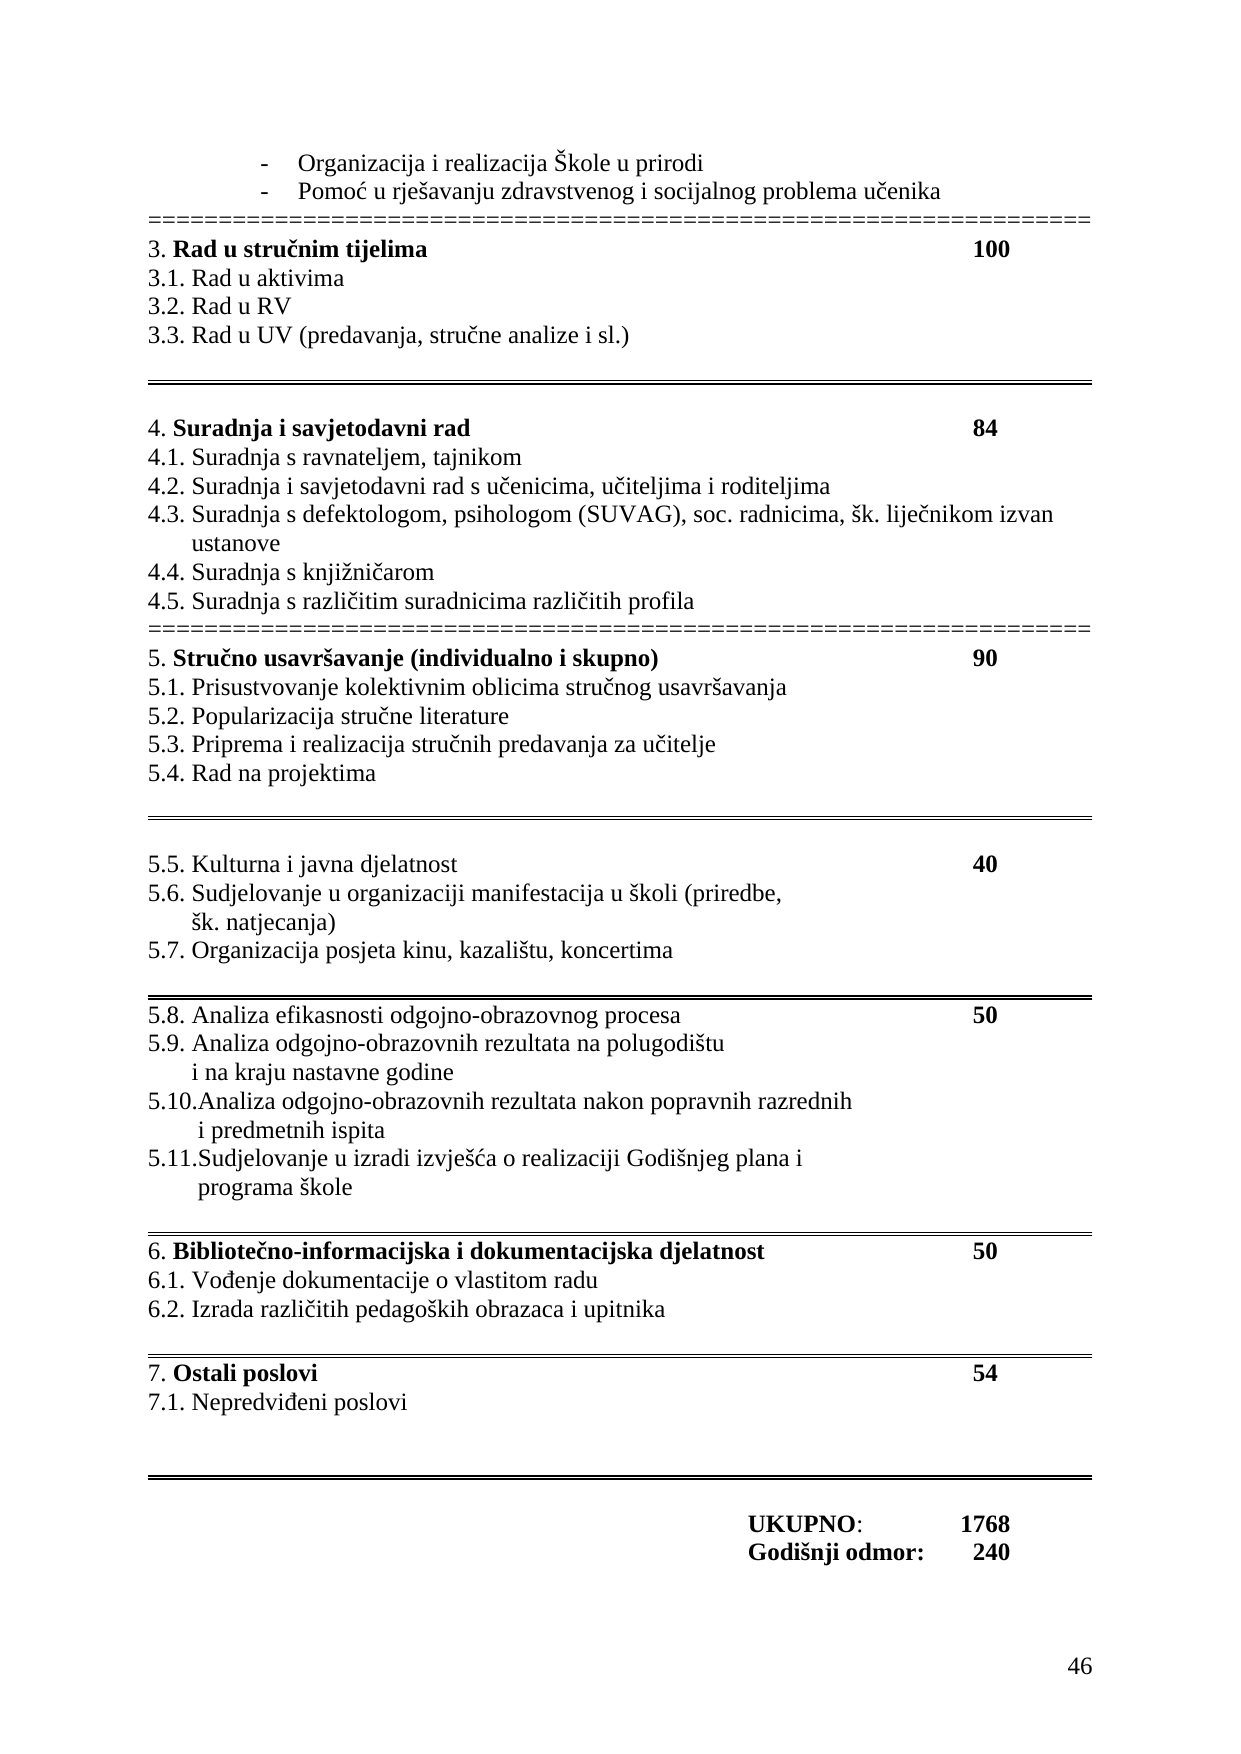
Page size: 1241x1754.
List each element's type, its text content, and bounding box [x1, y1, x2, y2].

text šk. natjecanja) [148, 907, 1092, 935]
text programa škole [148, 1172, 1092, 1201]
text UKUPNO: 1768 [148, 1509, 1092, 1537]
text 4.1. Suradnja s ravnateljem, tajnikom [148, 442, 1092, 471]
text 7. Ostali poslovi 54 [148, 1358, 1092, 1387]
text 5.11.Sudjelovanje u izradi izvješća o realizaciji Godišnjeg plana i [148, 1143, 1092, 1172]
text 5.4. Rad na projektima [148, 758, 1092, 787]
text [148, 205, 1092, 234]
text 5.6. Sudjelovanje u organizaciji manifestacija u školi (priredbe, [148, 878, 1092, 907]
text 6.2. Izrada različitih pedagoških obrazaca i upitnika [148, 1294, 1092, 1323]
text 3. Rad u stručnim tijelima 100 [148, 234, 1092, 263]
text 3.1. Rad u aktivima [148, 263, 1092, 291]
text 5.5. Kulturna i javna djelatnost 40 [148, 849, 1092, 878]
text 7.1. Nepredviđeni poslovi [148, 1387, 1092, 1416]
text =================================================================== [148, 614, 1092, 643]
text 4.5. Suradnja s različitim suradnicima različitih profila [148, 586, 1092, 614]
text 5.7. Organizacija posjeta kinu, kazalištu, koncertima [148, 935, 1092, 964]
text 5.10.Analiza odgojno-obrazovnih rezultata nakon popravnih razrednih [148, 1086, 1092, 1115]
text 6.1. Vođenje dokumentacije o vlastitom radu [148, 1265, 1092, 1294]
text ustanove [148, 528, 1092, 557]
text 5.3. Priprema i realizacija stručnih predavanja za učitelje [148, 729, 1092, 758]
text 5.8. Analiza efikasnosti odgojno-obrazovnog procesa 50 [148, 1000, 1092, 1028]
text 3.2. Rad u RV [148, 291, 1092, 320]
text 5.1. Prisustvovanje kolektivnim oblicima stručnog usavršavanja [148, 672, 1092, 701]
text 6. Bibliotečno-informacijska i dokumentacijska djelatnost 50 [148, 1236, 1092, 1265]
text Godišnji odmor: 240 [148, 1537, 1092, 1566]
text 5.9. Analiza odgojno-obrazovnih rezultata na polugodištu [148, 1028, 1092, 1057]
text 4. Suradnja i savjetodavni rad 84 [148, 413, 1092, 442]
text 4.4. Suradnja s knjižničarom [148, 557, 1092, 586]
text 5.2. Popularizacija stručne literature [148, 701, 1092, 729]
text 4.2. Suradnja i savjetodavni rad s učenicima, učiteljima i roditeljima [148, 471, 1092, 499]
list Organizacija i realizacija Škole u prirodi [260, 148, 1092, 176]
text i na kraju nastavne godine [148, 1057, 1092, 1086]
text i predmetnih ispita [148, 1115, 1092, 1143]
text 4.3. Suradnja s defektologom, psihologom (SUVAG), soc. radnicima, šk. liječnikom izvan [148, 499, 1092, 528]
text 3.3. Rad u UV (predavanja, stručne analize i sl.) [148, 320, 1092, 349]
list Pomoć u rješavanju zdravstvenog i socijalnog problema učenika [260, 176, 1092, 205]
text 5. Stručno usavršavanje (individualno i skupno) 90 [148, 643, 1092, 672]
